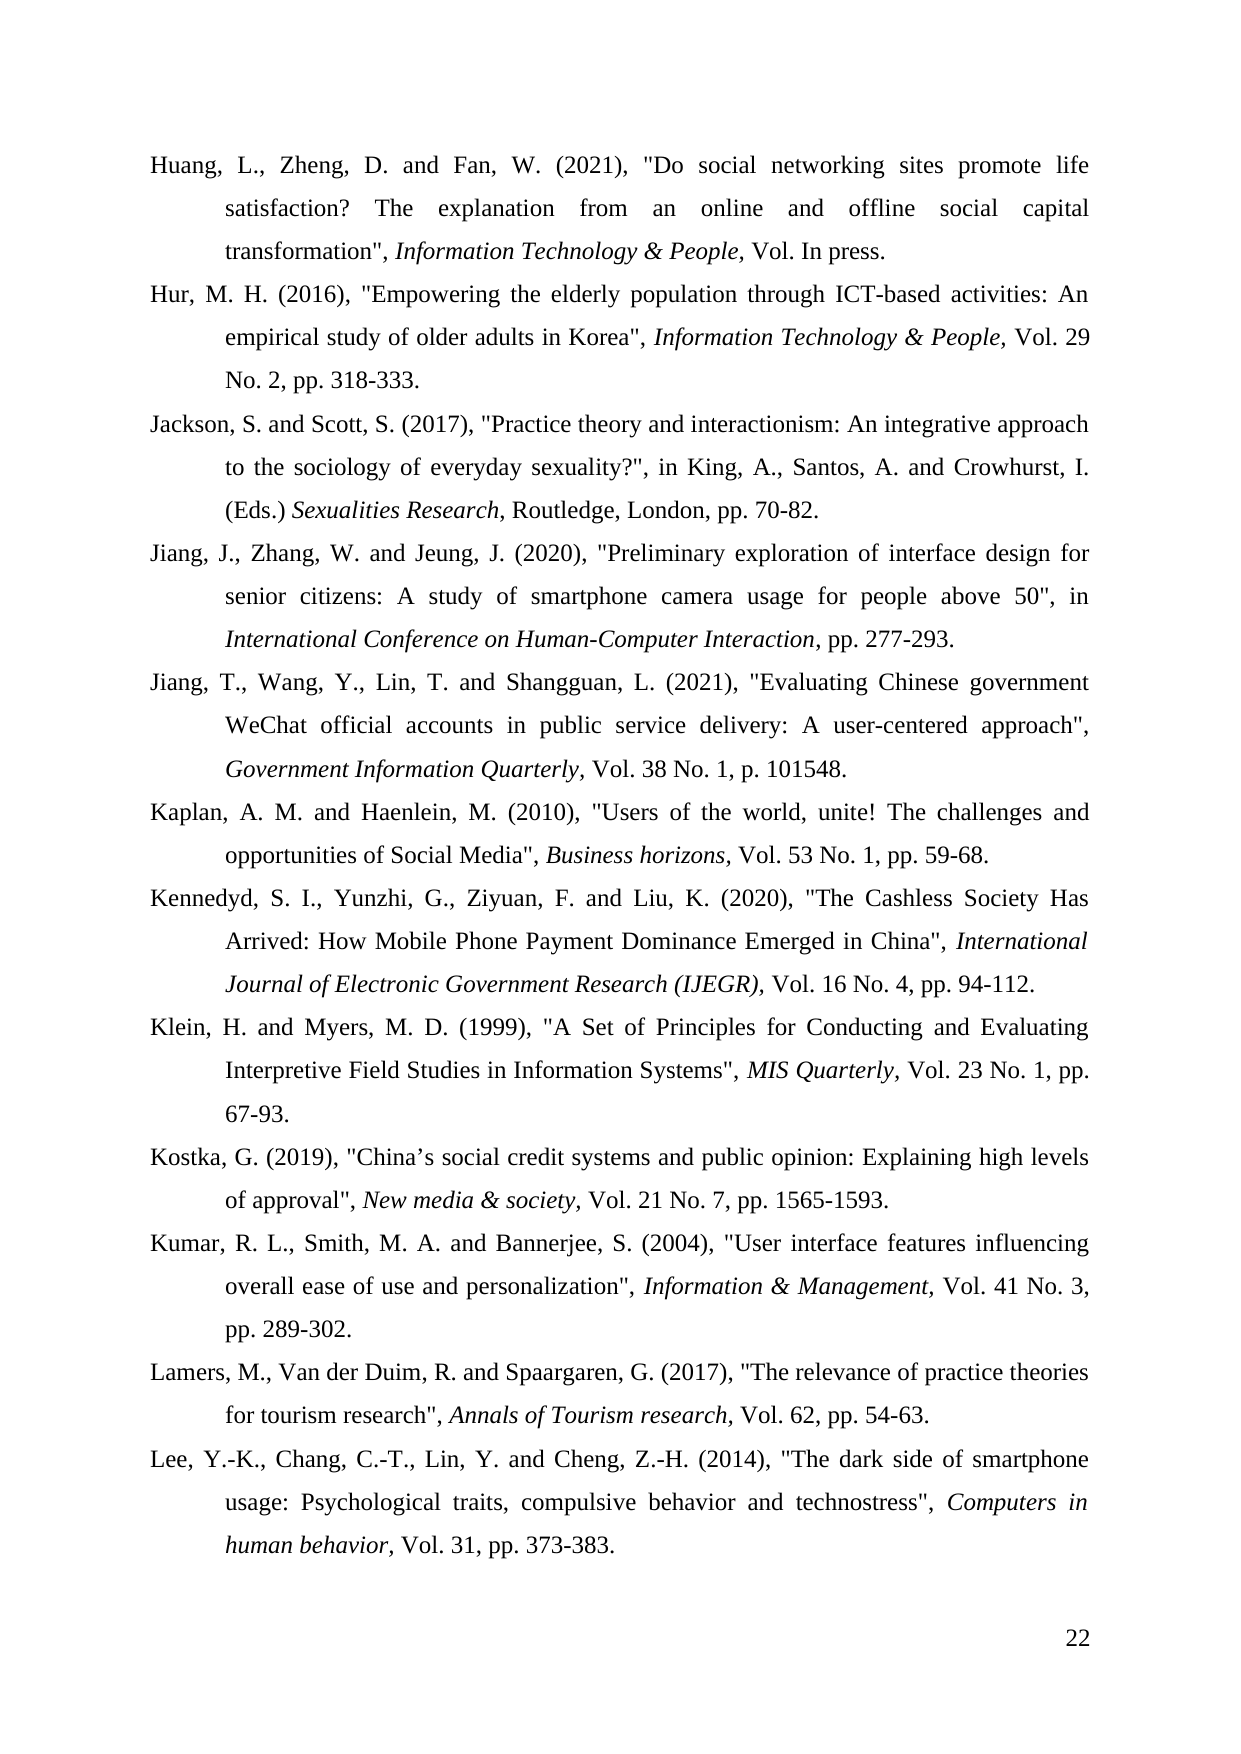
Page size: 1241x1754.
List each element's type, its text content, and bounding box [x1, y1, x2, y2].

text Jiang, J., Zhang, W. and Jeung, J. (2020), "Preliminary exploration of interface design for senior citizens: A study of smartphone camera usage for people above 50", in International Conference on Human-Computer Interaction, pp. 277-293. [150, 567, 1090, 653]
text Lee, Y.-K., Chang, C.-T., Lin, Y. and Cheng, Z.-H. (2014), "The dark side of smartphone usage: Psychological traits, compulsive behavior and technostress", Computers in human behavior, Vol. 31, pp. 373-383. [150, 1472, 1090, 1559]
text Hur, M. H. (2016), "Empowering the elderly population through ICT-based activities: An empirical study of older adults in Korea", Information Technology & People, Vol. 29 No. 2, pp. 318-333. [150, 308, 1090, 394]
text Lamers, M., Van der Duim, R. and Spaargaren, G. (2017), "The relevance of practice theories for tourism research", Annals of Tourism research, Vol. 62, pp. 54-63. [150, 1386, 1090, 1429]
text Kennedyd, S. I., Yunzhi, G., Ziyuan, F. and Liu, K. (2020), "The Cashless Society Has Arrived: How Mobile Phone Payment Dominance Emerged in China", International Journal of Electronic Government Research (IJEGR), Vol. 16 No. 4, pp. 94-112. [150, 912, 1090, 998]
text Klein, H. and Myers, M. D. (1999), "A Set of Principles for Conducting and Evaluating Interpretive Field Studies in Information Systems", MIS Quarterly, Vol. 23 No. 1, pp. 67-93. [150, 1041, 1090, 1127]
text Kaplan, A. M. and Haenlein, M. (2010), "Users of the world, unite! The challenges and opportunities of Social Media", Business horizons, Vol. 53 No. 1, pp. 59-68. [150, 826, 1090, 869]
text Kostka, G. (2019), "China’s social credit systems and public opinion: Explaining high levels of approval", New media & society, Vol. 21 No. 7, pp. 1565-1593. [150, 1171, 1090, 1214]
text Kumar, R. L., Smith, M. A. and Bannerjee, S. (2004), "User interface features influencing overall ease of use and personalization", Information & Management, Vol. 41 No. 3, pp. 289-302. [150, 1257, 1090, 1343]
text Jiang, T., Wang, Y., Lin, T. and Shangguan, L. (2021), "Evaluating Chinese government WeChat official accounts in public service delivery: A user-centered approach", Government Information Quarterly, Vol. 38 No. 1, p. 101548. [150, 696, 1090, 782]
text Jackson, S. and Scott, S. (2017), "Practice theory and interactionism: An integrative approach to the sociology of everyday sexuality?", in King, A., Santos, A. and Crowhurst, I. (Eds.) Sexualities Research, Routledge, London, pp. 70-82. [150, 437, 1090, 524]
text Huang, L., Zheng, D. and Fan, W. (2021), "Do social networking sites promote life satisfaction? The explanation from an online and offline social capital transformation", Information Technology & People, Vol. In press. [150, 179, 1090, 265]
